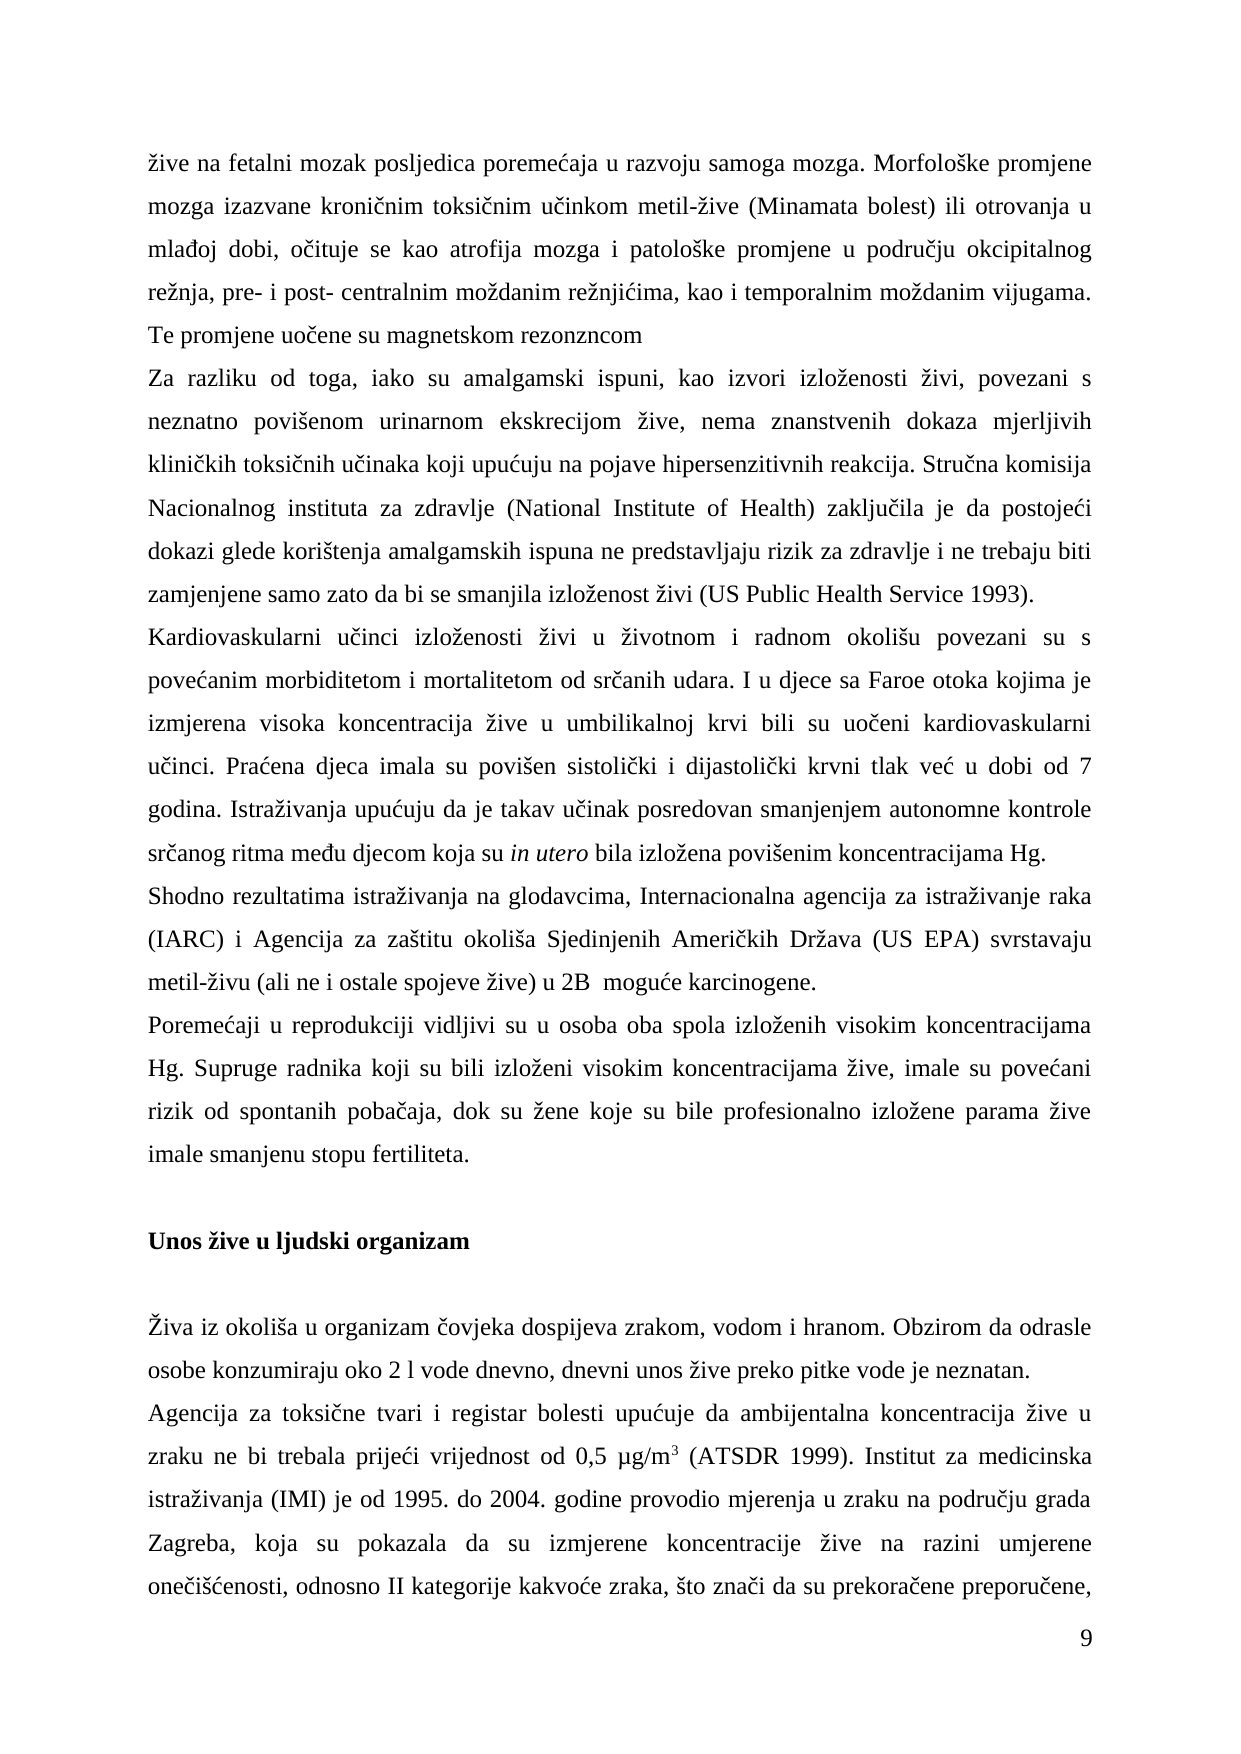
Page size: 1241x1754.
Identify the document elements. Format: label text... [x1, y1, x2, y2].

text Za razliku od toga, iako su amalgamski ispuni, kao izvori izloženosti živi, povezani s neznatno povišenom urinarnom ekskrecijom žive, nema znanstvenih dokaza mjerljivih kliničkih toksičnih učinaka koji upućuju na pojave hipersenzitivnih reakcija. Stručna komisija Nacionalnog instituta za zdravlje (National Institute of Health) zaključila je da postojeći dokazi glede korištenja amalgamskih ispuna ne predstavljaju rizik za zdravlje i ne trebaju biti zamjenjene samo zato da bi se smanjila izloženost živi (US Public Health Service 1993). [148, 363, 1093, 608]
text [148, 1398, 1093, 1599]
subtitle Unos žive u ljudski organizam [148, 1226, 1093, 1254]
text Shodno rezultatima istraživanja na glodavcima, Internacionalna agencija za istraživanje raka (IARC) i Agencija za zaštitu okoliša Sjedinjenih Američkih Država (US EPA) svrstavaju metil-živu (ali ne i ostale spojeve žive) u 2B moguće karcinogene. [148, 881, 1093, 996]
text Kardiovaskularni učinci izloženosti živi u životnom i radnom okolišu povezani su s povećanim morbiditetom i mortalitetom od srčanih udara. I u djece sa Faroe otoka kojima je izmjerena visoka koncentracija žive u umbilikalnoj krvi bili su uočeni kardiovaskularni učinci. Praćena djeca imala su povišen sistolički i dijastolički krvni tlak već u dobi od 7 godina. Istraživanja upućuju da je takav učinak posredovan smanjenjem autonomne kontrole srčanog ritma među djecom koja su in utero bila izložena povišenim koncentracijama Hg. [148, 622, 1093, 866]
text Poremećaji u reprodukciji vidljivi su u osoba oba spola izloženih visokim koncentracijama Hg. Supruge radnika koji su bili izloženi visokim koncentracijama žive, imale su povećani rizik od spontanih pobačaja, dok su žene koje su bile profesionalno izložene parama žive imale smanjenu stopu fertiliteta. [148, 1010, 1093, 1168]
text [148, 148, 1093, 349]
text Živa iz okoliša u organizam čovjeka dospijeva zrakom, vodom i hranom. Obzirom da odrasle osobe konzumiraju oko 2 l vode dnevno, dnevni unos žive preko pitke vode je neznatan. [148, 1312, 1093, 1384]
